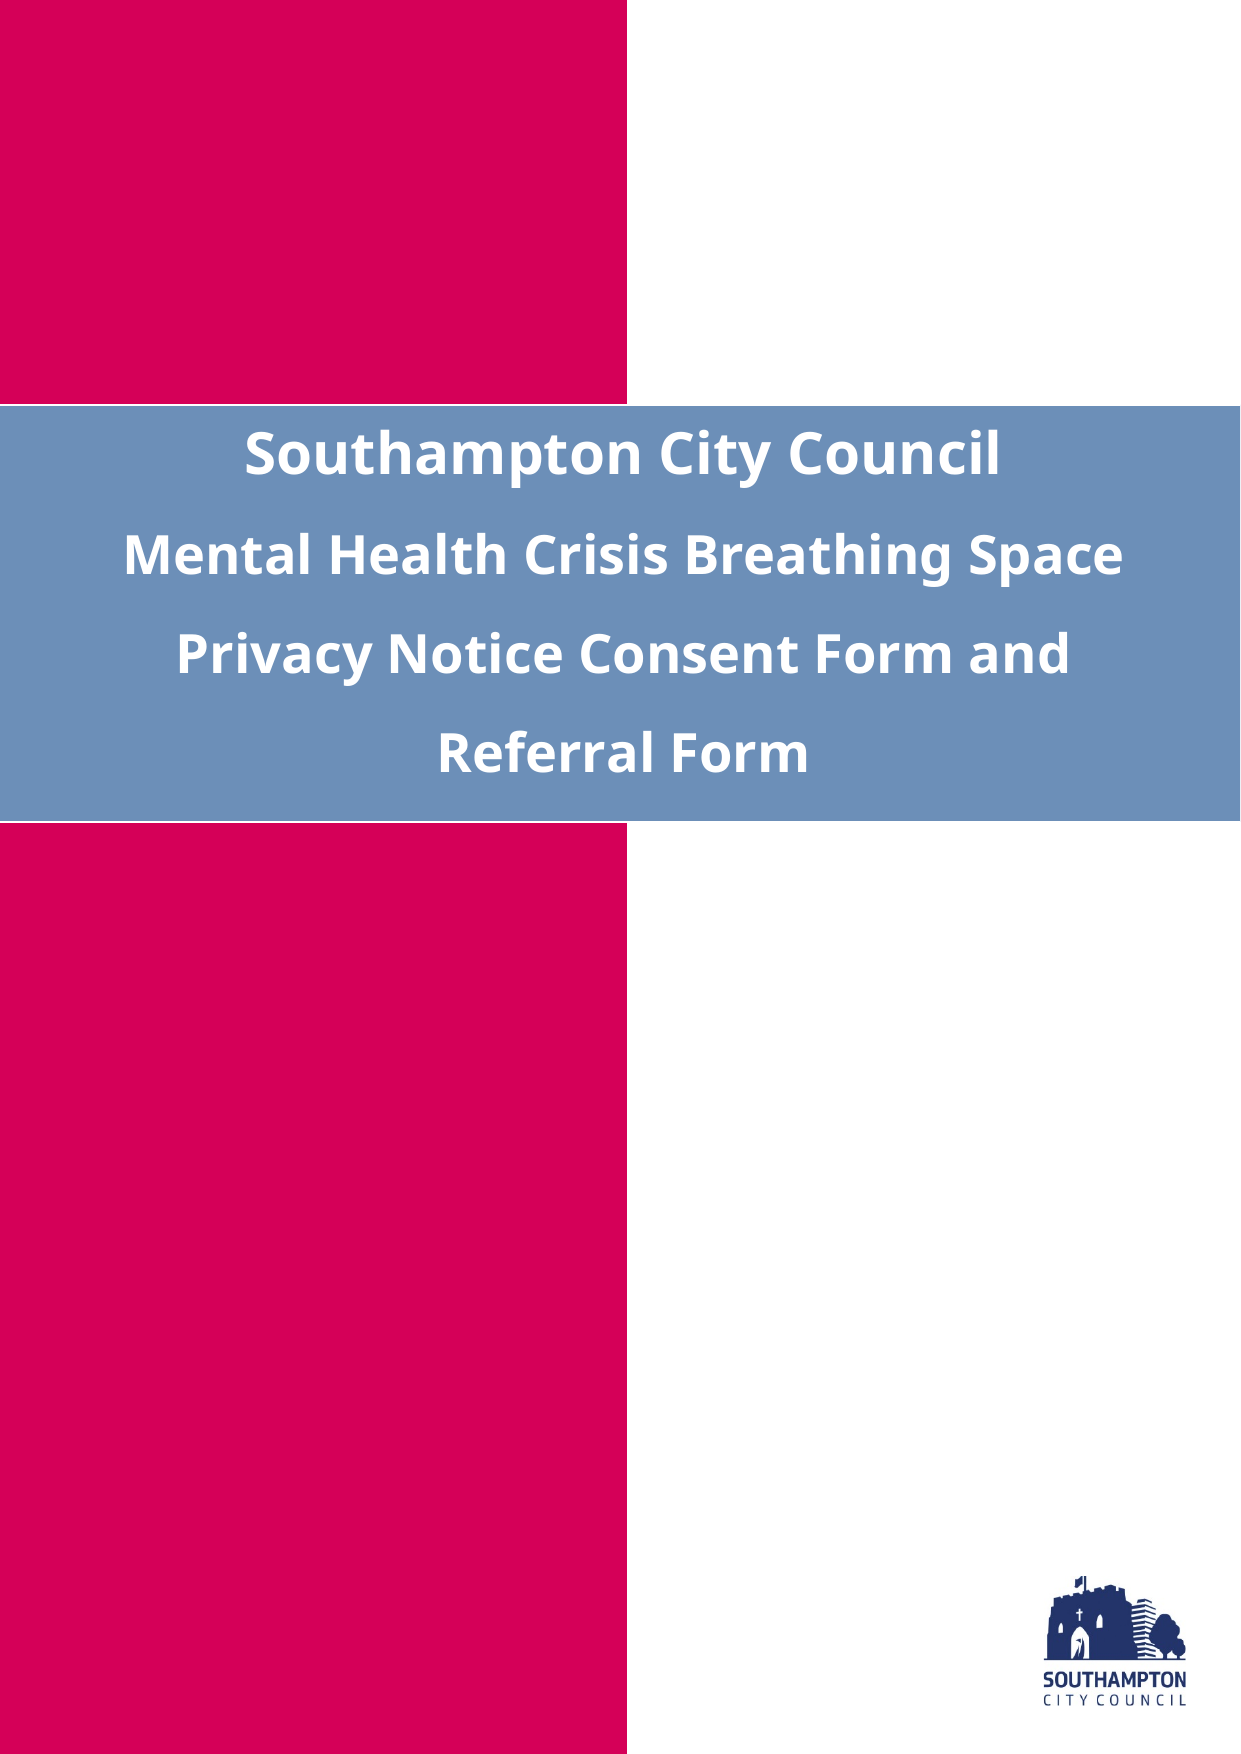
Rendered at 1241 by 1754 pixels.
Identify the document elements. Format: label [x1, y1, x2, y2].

picture [1043, 1576, 1186, 1706]
